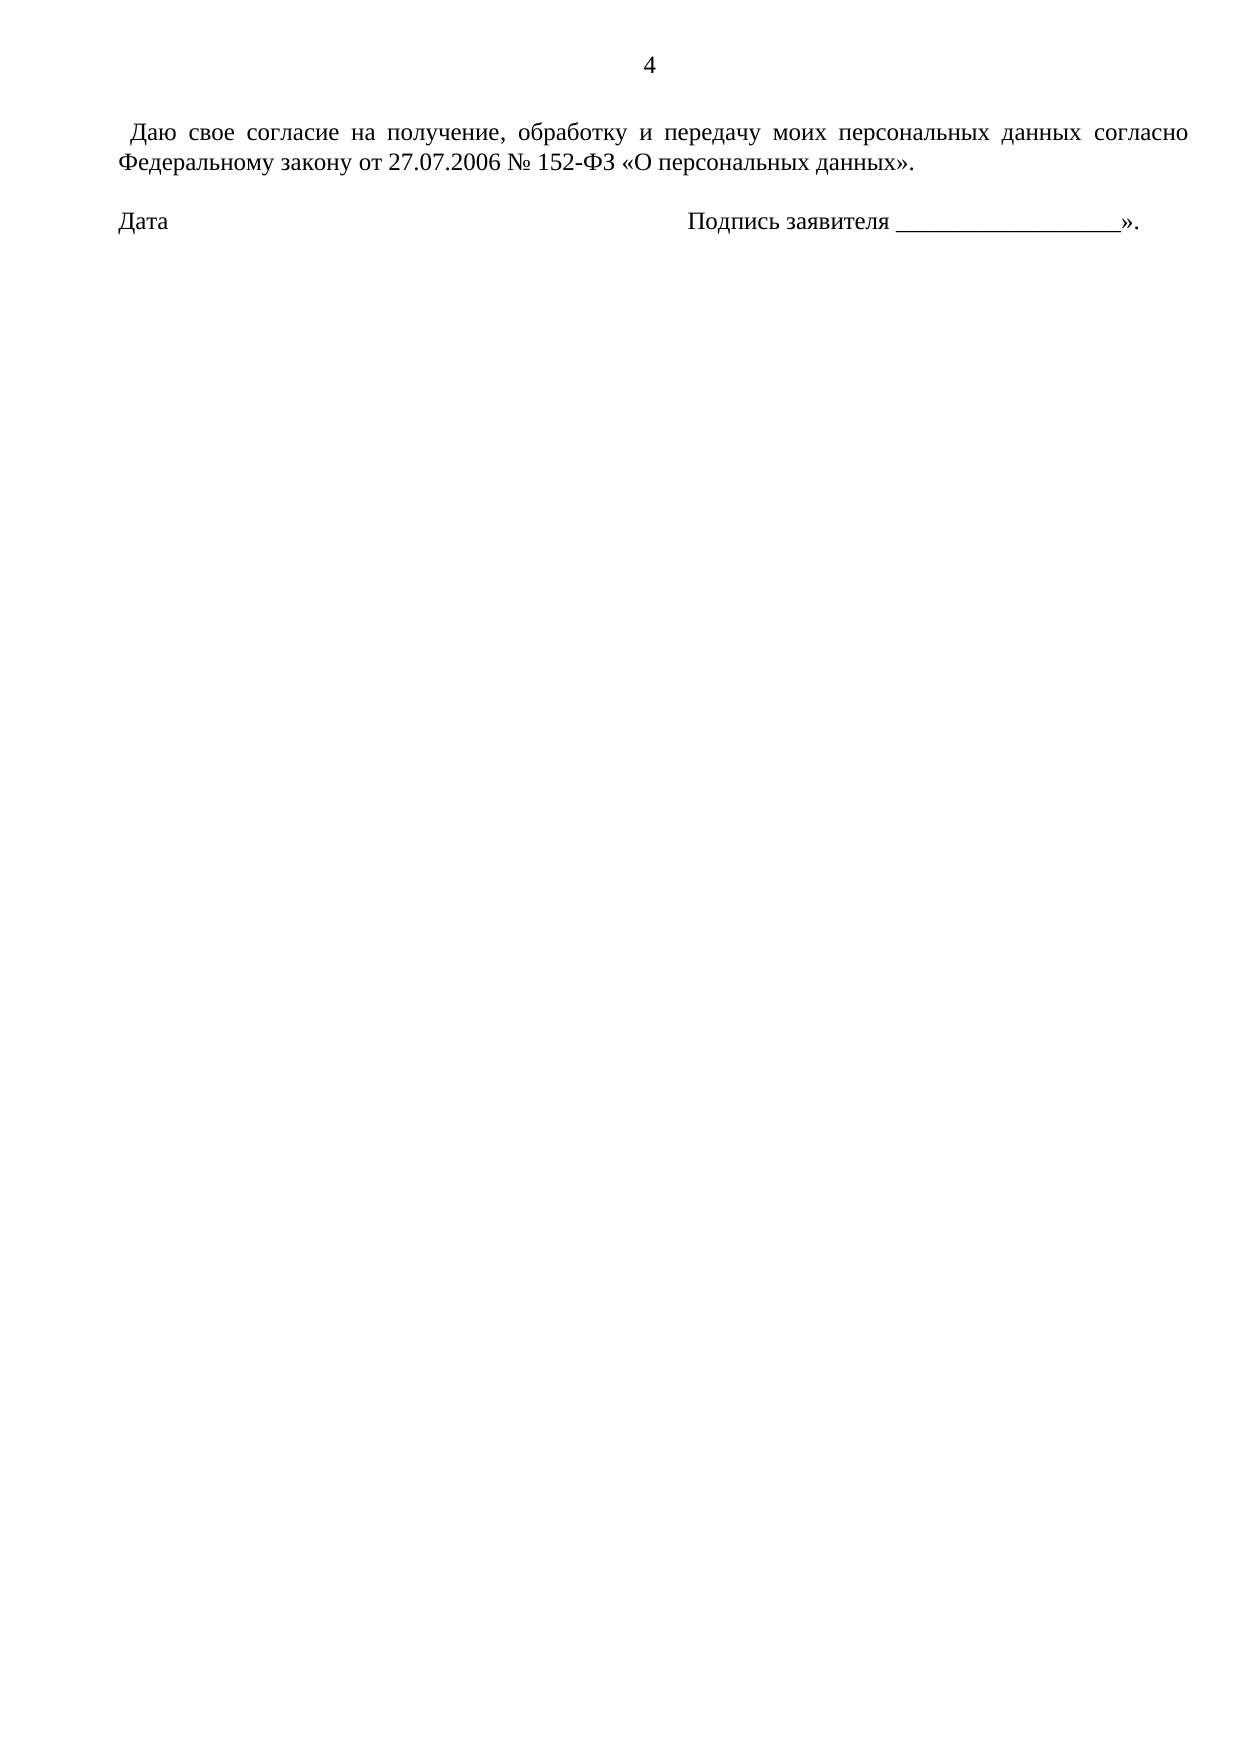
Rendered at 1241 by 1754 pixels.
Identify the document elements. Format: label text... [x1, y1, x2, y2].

text Дата Подпись заявителя __________________». [118, 206, 1188, 235]
text Даю свое согласие на получение, обработку и передачу моих персональных данных согласно Федеральному закону от 27.07.2006 № 152-ФЗ «О персональных данных». [118, 117, 1188, 176]
